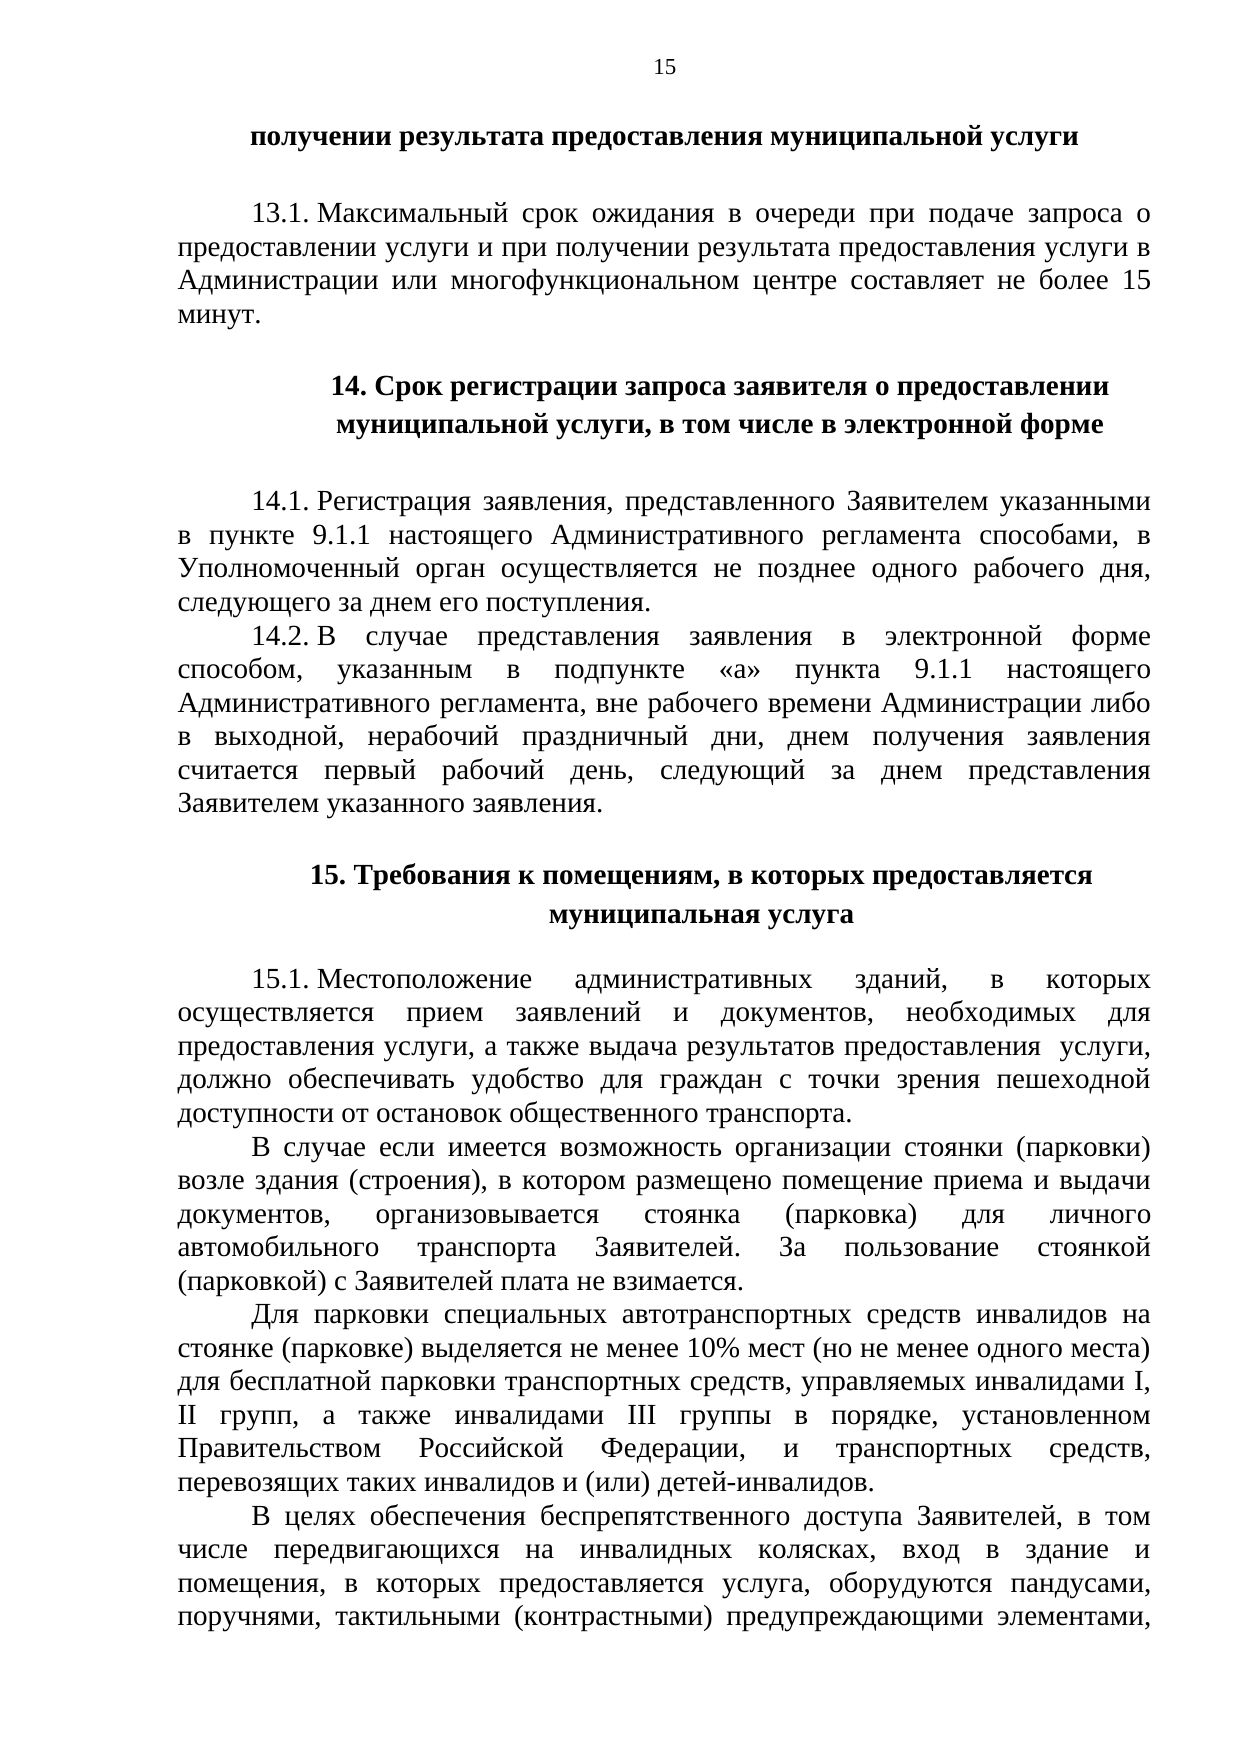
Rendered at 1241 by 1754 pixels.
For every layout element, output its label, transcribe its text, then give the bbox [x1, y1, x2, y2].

subtitle 15. Требования к помещениям, в которых предоставляется муниципальная услуга [251, 857, 1152, 929]
text В случае если имеется возможность организации стоянки (парковки) возле здания (строения), в котором размещено помещение приема и выдачи документов, организовывается стоянка (парковка) для личного автомобильного транспорта Заявителей. За пользование стоянкой (парковкой) с Заявителей плата не взимается. [177, 1129, 1152, 1296]
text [177, 1498, 1152, 1632]
text 13.1. Максимальный срок ожидания в очереди при подаче запроса о предоставлении услуги и при получении результата предоставления услуги в Администрации или многофункциональном центре составляет не более 15 минут. [177, 195, 1152, 329]
subtitle 14. Срок регистрации запроса заявителя о предоставлении муниципальной услуги, в том числе в электронной форме [288, 368, 1152, 440]
text Для парковки специальных автотранспортных средств инвалидов на стоянке (парковке) выделяется не менее 10% мест (но не менее одного места) для бесплатной парковки транспортных средств, управляемых инвалидами I, II групп, а также инвалидами III группы в порядке, установленном Правительством Российской Федерации, и транспортных средств, перевозящих таких инвалидов и (или) детей-инвалидов. [177, 1296, 1152, 1498]
text 15.1. Местоположение административных зданий, в которых осуществляется прием заявлений и документов, необходимых для предоставления услуги, а также выдача результатов предоставления услуги, должно обеспечивать удобство для граждан с точки зрения пешеходной доступности от остановок общественного транспорта. [177, 961, 1152, 1129]
text 14.1. Регистрация заявления, представленного Заявителем указанными в пункте 9.1.1 настоящего Административного регламента способами, в Уполномоченный орган осуществляется не позднее одного рабочего дня, следующего за днем его поступления. [177, 483, 1152, 618]
text 14.2. В случае представления заявления в электронной форме способом, указанным в подпункте «а» пункта 9.1.1 настоящего Административного регламента, вне рабочего времени Администрации либо в выходной, нерабочий праздничный дни, днем получения заявления считается первый рабочий день, следующий за днем представления Заявителем указанного заявления. [177, 618, 1152, 819]
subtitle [177, 118, 1152, 152]
